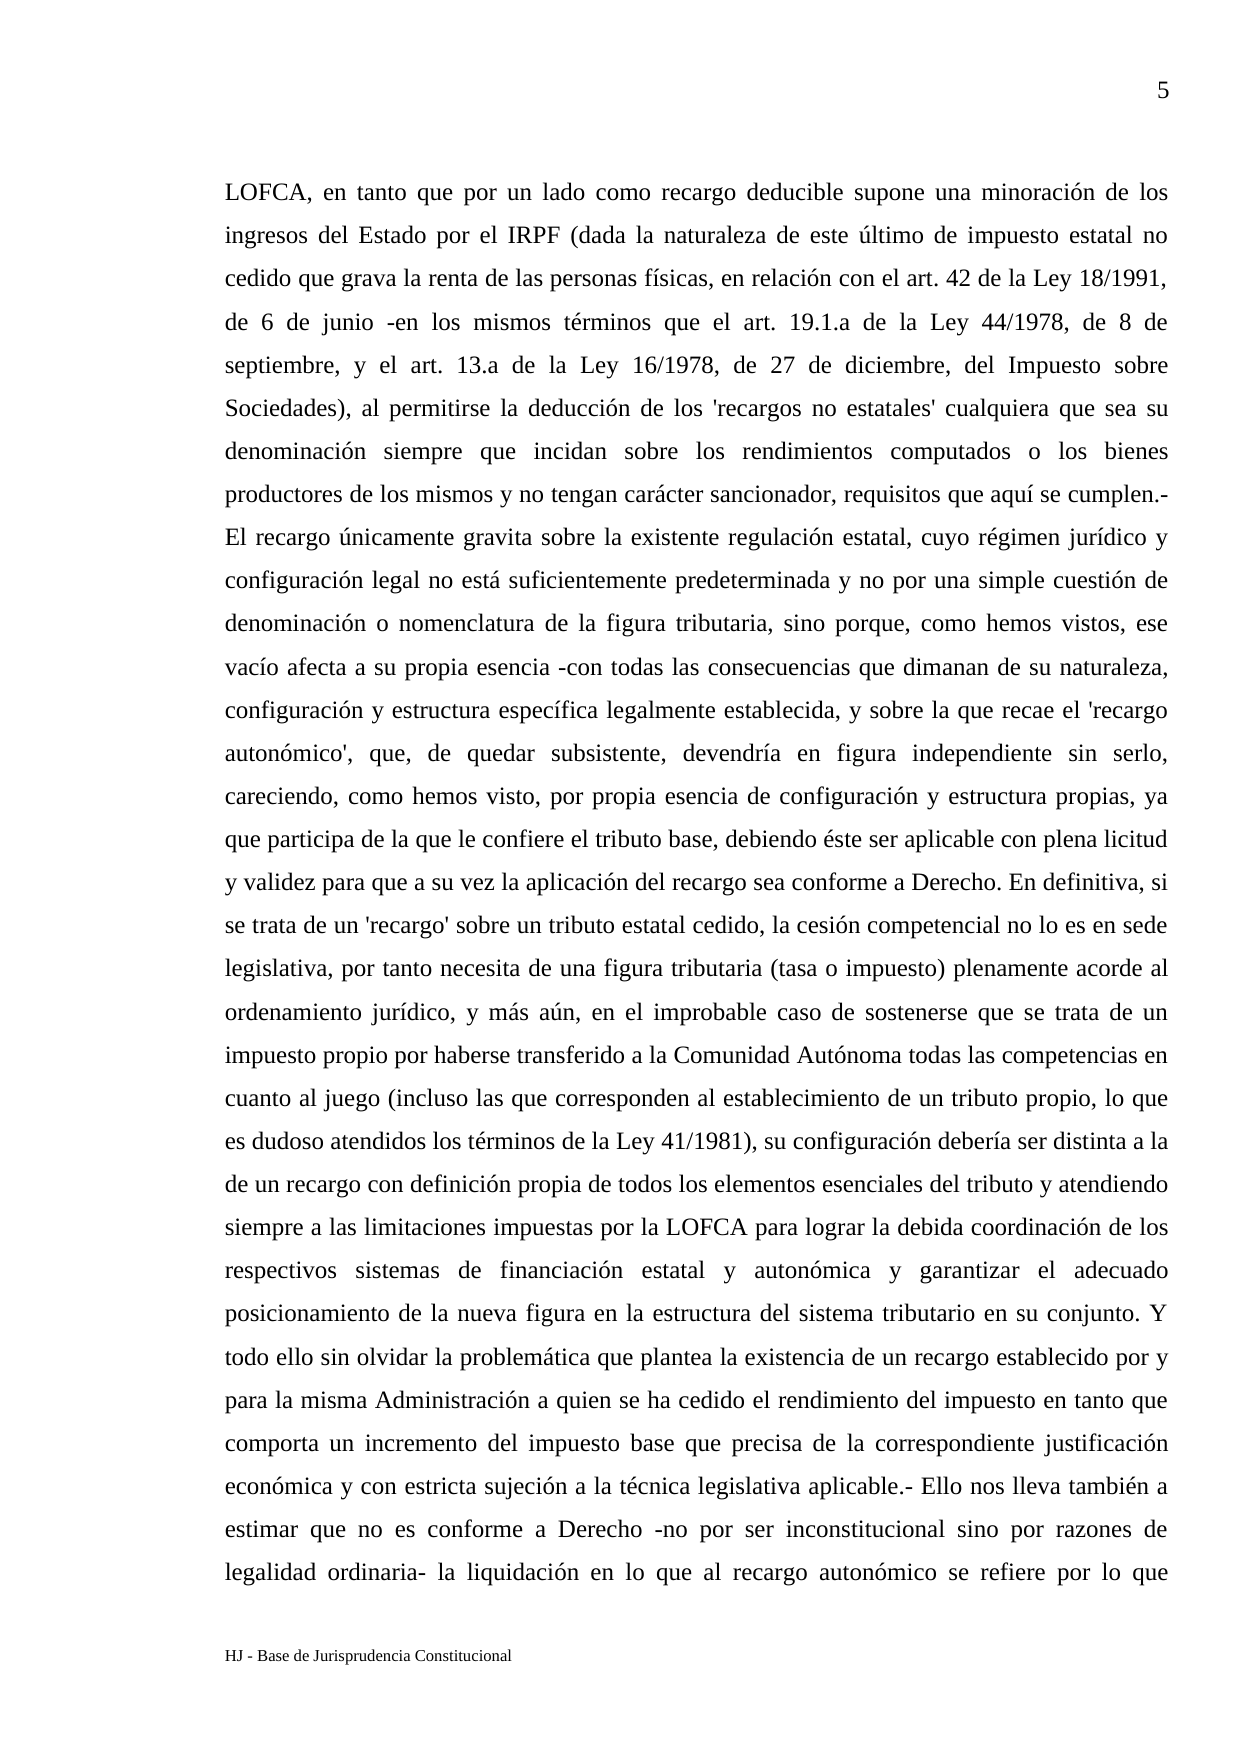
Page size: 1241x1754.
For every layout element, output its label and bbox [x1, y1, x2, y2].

text [224, 177, 1169, 1586]
